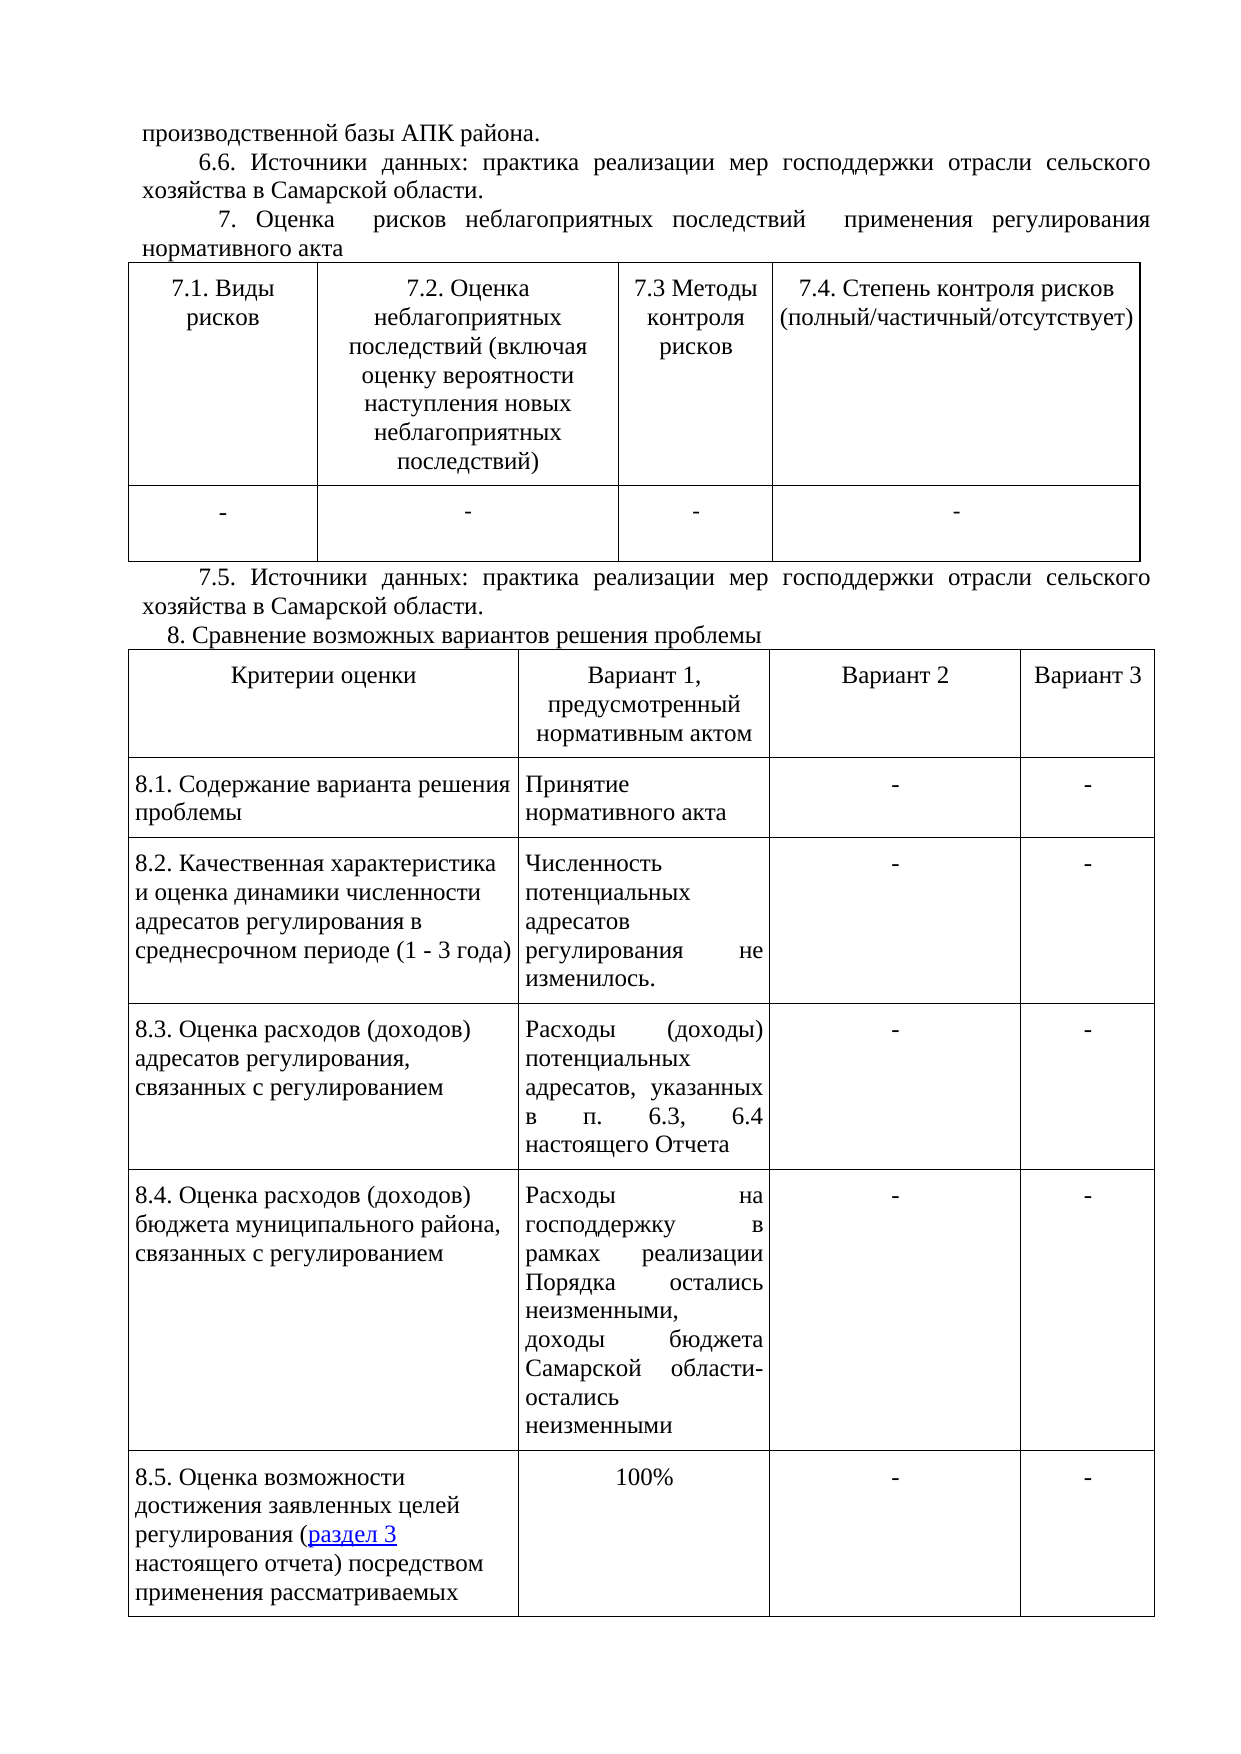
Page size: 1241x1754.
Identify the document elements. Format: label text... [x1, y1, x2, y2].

table_cell - [1021, 1451, 1154, 1616]
table_cell 8.4. Оценка расходов (доходов) бюджета муниципального района, связанных с регулированием [129, 1170, 518, 1450]
table_cell Принятие нормативного акта [519, 758, 769, 837]
table_header 7.1. Виды рисков [129, 263, 317, 485]
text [142, 118, 1152, 147]
table_cell - [770, 758, 1020, 837]
table_header Вариант 3 [1021, 650, 1154, 757]
text 6.6. Источники данных: практика реализации мер господдержки отрасли сельского хозяйства в Самарской области. [142, 147, 1152, 204]
table_cell - [1021, 1004, 1154, 1169]
table_cell 8.2. Качественная характеристика и оценка динамики численности адресатов регулирования в среднесрочном периоде (1 - 3 года) [129, 838, 518, 1003]
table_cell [129, 1451, 518, 1616]
table_cell Расходы (доходы) потенциальных адресатов, указанных в п. 6.3, 6.4 настоящего Отчета [519, 1004, 769, 1169]
table_cell 8.1. Содержание варианта решения проблемы [129, 758, 518, 837]
table_cell - [619, 486, 772, 561]
text 7. Оценка рисков неблагоприятных последствий применения регулирования нормативного акта [142, 204, 1152, 262]
table_cell Численность потенциальных адресатов регулирования не изменилось. [519, 838, 769, 1003]
table_header Вариант 1, предусмотренный нормативным актом [519, 650, 769, 757]
table_cell - [770, 1004, 1020, 1169]
table_header Критерии оценки [129, 650, 518, 757]
text 8. Сравнение возможных вариантов решения проблемы [142, 620, 1152, 648]
table_header 7.2. Оценка неблагоприятных последствий (включая оценку вероятности наступления новых неблагоприятных последствий) [318, 263, 618, 485]
table_header 7.4. Степень контроля рисков (полный/частичный/отсутствует) [773, 263, 1139, 485]
table_header 7.3 Методы контроля рисков [619, 263, 772, 485]
table_cell 8.3. Оценка расходов (доходов) адресатов регулирования, связанных с регулированием [129, 1004, 518, 1169]
table_cell - [318, 486, 618, 561]
table_cell 100% [519, 1451, 769, 1616]
table_cell - [1021, 1170, 1154, 1450]
table_cell - [1021, 758, 1154, 837]
table_cell - [770, 1170, 1020, 1450]
table_cell Расходы на господдержку в рамках реализации Порядка остались неизменными, доходы бюджета Самарской области-остались неизменными [519, 1170, 769, 1450]
table_cell - [773, 486, 1139, 561]
table_cell - [1021, 838, 1154, 1003]
table_cell - [129, 486, 317, 561]
table_cell - [770, 838, 1020, 1003]
text 7.5. Источники данных: практика реализации мер господдержки отрасли сельского хозяйства в Самарской области. [142, 562, 1152, 620]
table_header Вариант 2 [770, 650, 1020, 757]
table_cell - [770, 1451, 1020, 1616]
